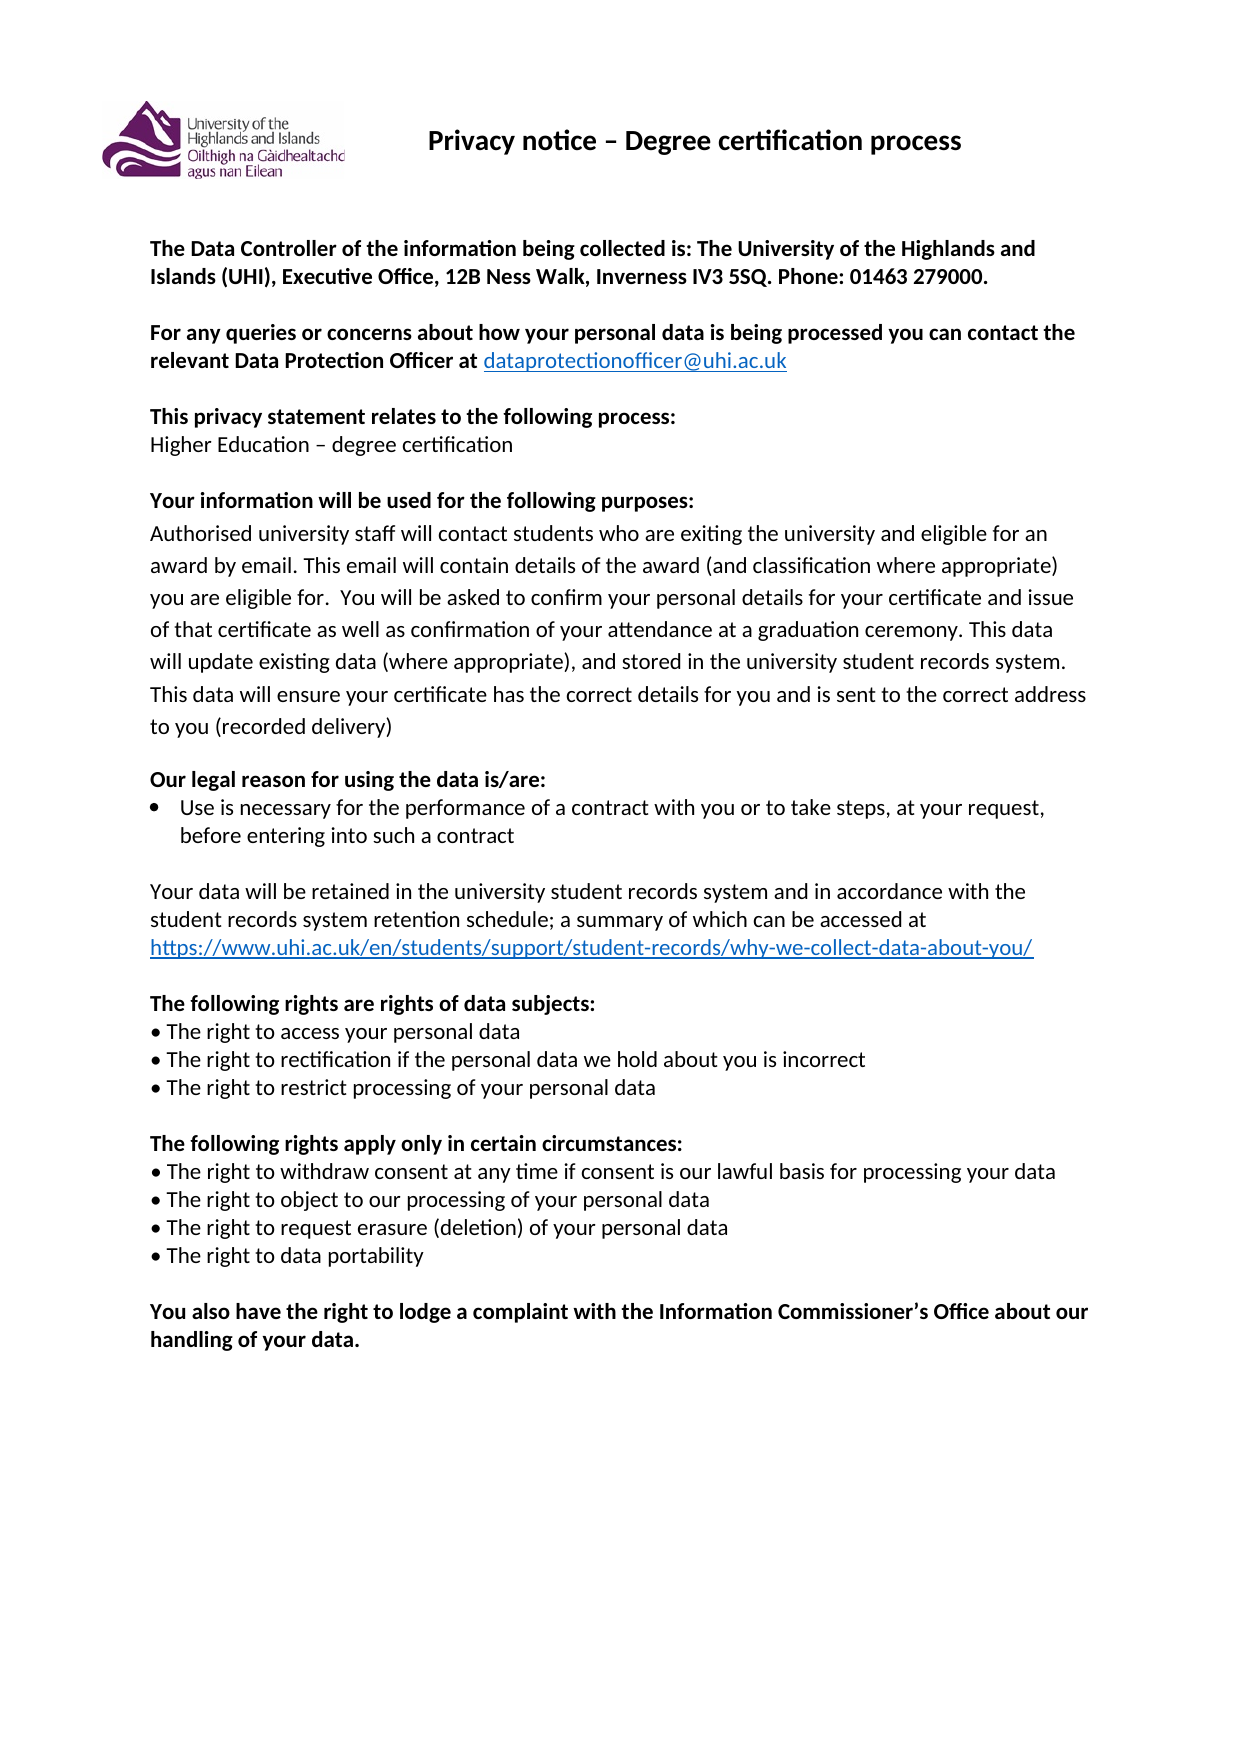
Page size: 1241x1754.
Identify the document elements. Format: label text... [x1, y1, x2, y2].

text The following rights are rights of data subjects: [150, 989, 1090, 1017]
text Our legal reason for using the data is/are: [150, 765, 1090, 793]
text Your data will be retained in the university student records system and in accordance with the student records system retention schedule; a summary of which can be accessed at https://www.uhi.ac.uk/en/students/support/student-records/why-we-collect-data-about-you/ [150, 877, 1090, 961]
text You also have the right to lodge a complaint with the Information Commissioner’s Office about our handling of your data. [150, 1297, 1090, 1353]
text This privacy statement relates to the following process: [150, 402, 1090, 431]
text Your information will be used for the following purposes: Authorised university staff will contact students who are exiting the university and eligible for an award by email. This email will contain details of the award (and classification where appropriate) you are eligible for. You will be asked to confirm your personal details for your certificate and issue of that certificate as well as confirmation of your attendance at a graduation ceremony. This data will update existing data (where appropriate), and stored in the university student records system. This data will ensure your certificate has the correct details for you and is sent to the correct address to you (recorded delivery) [150, 487, 1090, 740]
text • The right to rectification if the personal data we hold about you is incorrect [150, 1045, 1090, 1073]
picture [102, 101, 345, 179]
text • The right to request erasure (deletion) of your personal data [150, 1213, 1090, 1241]
text For any queries or concerns about how your personal data is being processed you can contact the relevant Data Protection Officer at dataprotectionofficer@uhi.ac.uk [150, 318, 1090, 374]
list Use is necessary for the performance of a contract with you or to take steps, at your request, before entering into such a contract [150, 793, 1090, 849]
text The following rights apply only in certain circumstances: [150, 1129, 1090, 1157]
text • The right to restrict processing of your personal data [150, 1073, 1090, 1101]
text The Data Controller of the information being collected is: The University of the Highlands and Islands (UHI), Executive Office, 12B Ness Walk, Inverness IV3 5SQ. Phone: 01463 279000. [150, 234, 1090, 290]
text • The right to withdraw consent at any time if consent is our lawful basis for processing your data [150, 1157, 1090, 1185]
text Higher Education – degree certification [150, 431, 1090, 458]
text • The right to access your personal data [150, 1017, 1090, 1045]
text • The right to object to our processing of your personal data [150, 1185, 1090, 1213]
text • The right to data portability [150, 1241, 1090, 1269]
